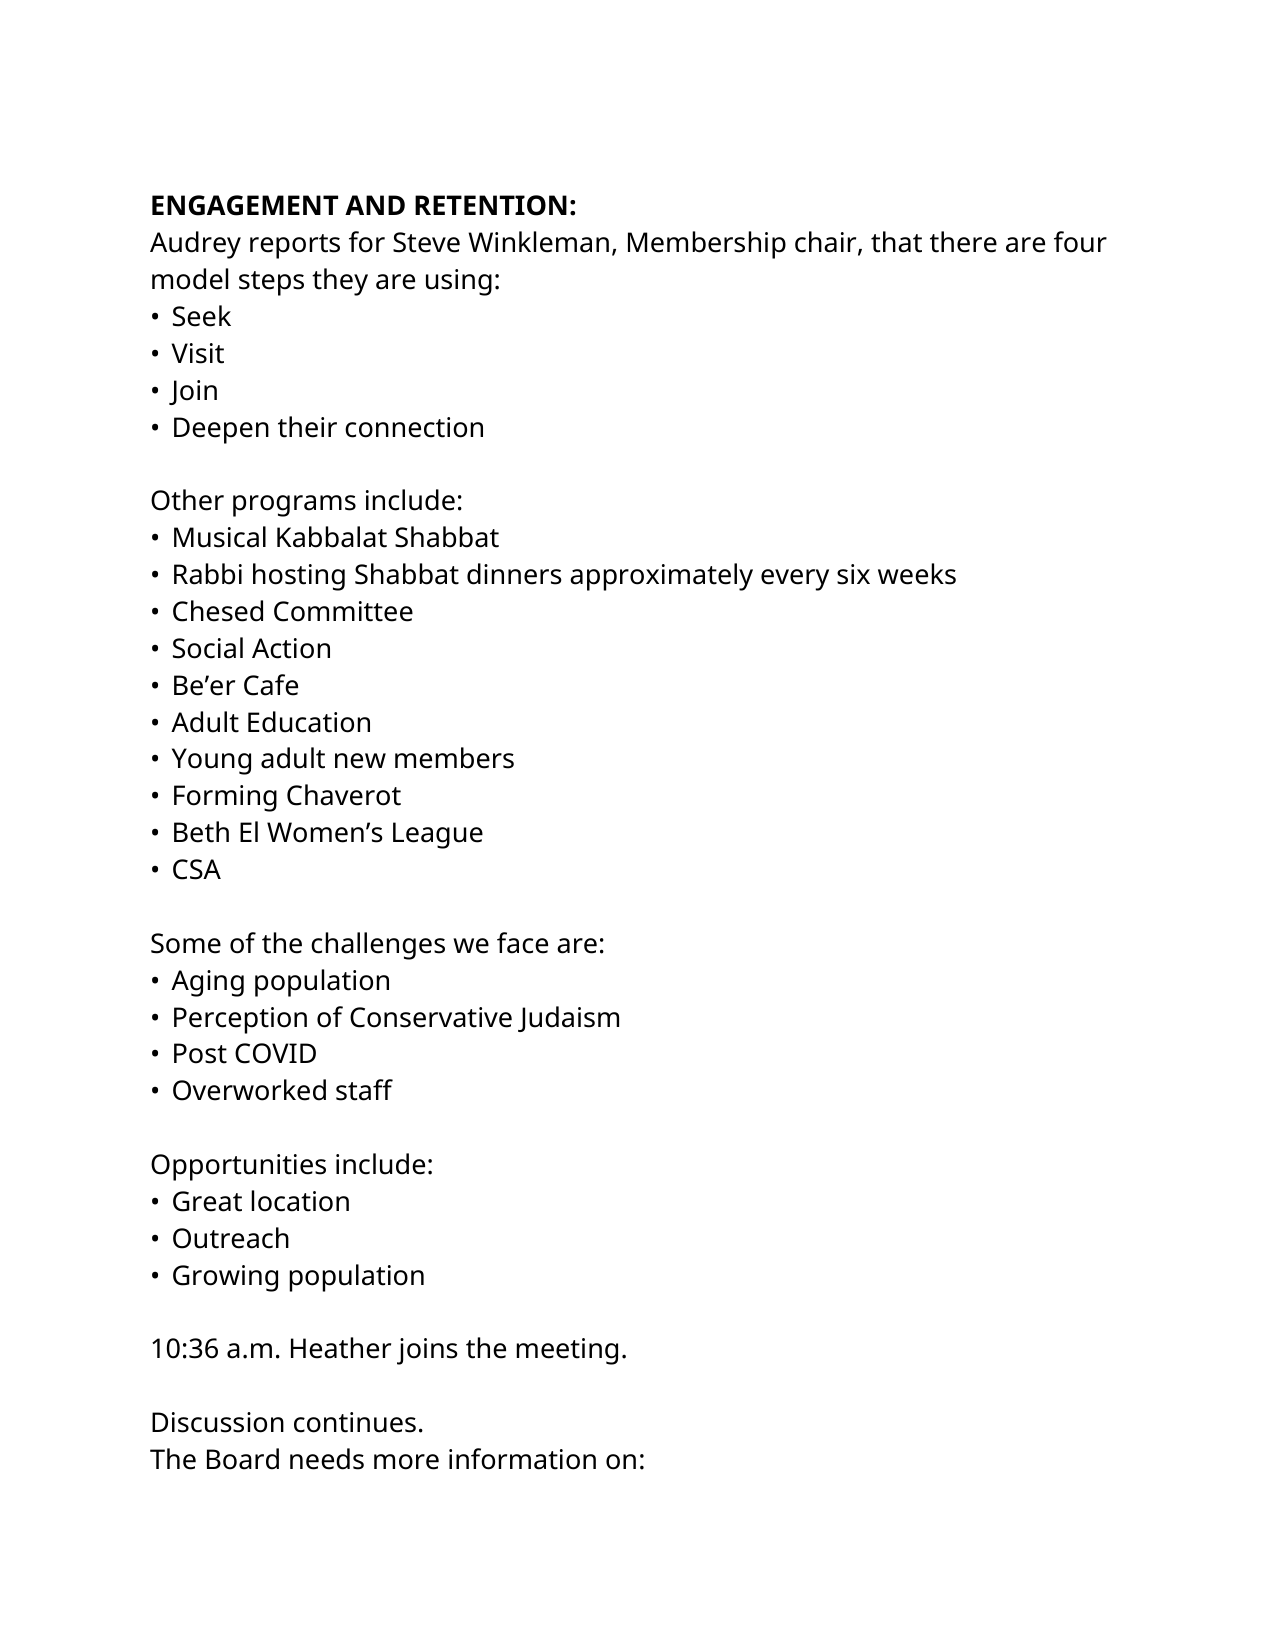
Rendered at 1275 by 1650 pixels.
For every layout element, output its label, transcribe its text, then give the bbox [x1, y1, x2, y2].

text Discussion continues. [150, 1404, 1125, 1441]
list CSA [150, 851, 1125, 887]
list Seek [150, 297, 1125, 334]
list Perception of Conservative Judaism [150, 998, 1125, 1035]
text Other programs include: [150, 482, 1125, 519]
list Young adult new members [150, 740, 1125, 777]
list Beth El Women’s League [150, 814, 1125, 851]
list Forming Chaverot [150, 777, 1125, 814]
text The Board needs more information on: [150, 1441, 1125, 1477]
text Audrey reports for Steve Winkleman, Membership chair, that there are four model steps they are using: [150, 224, 1125, 297]
list Rabbi hosting Shabbat dinners approximately every six weeks [150, 556, 1125, 592]
list Social Action [150, 629, 1125, 666]
list Adult Education [150, 703, 1125, 740]
list Outreach [150, 1219, 1125, 1256]
text 10:36 a.m. Heather joins the meeting. [150, 1330, 1125, 1367]
text Some of the challenges we face are: [150, 924, 1125, 961]
list Deepen their connection [150, 408, 1125, 445]
list Growing population [150, 1256, 1125, 1293]
text Opportunities include: [150, 1146, 1125, 1182]
list Musical Kabbalat Shabbat [150, 519, 1125, 556]
list Overworked staff [150, 1072, 1125, 1109]
list Aging population [150, 961, 1125, 998]
text ENGAGEMENT AND RETENTION: [150, 187, 1125, 224]
list Visit [150, 334, 1125, 371]
list Chesed Committee [150, 592, 1125, 629]
list Great location [150, 1182, 1125, 1219]
list Join [150, 371, 1125, 408]
list Be’er Cafe [150, 666, 1125, 703]
list Post COVID [150, 1035, 1125, 1072]
